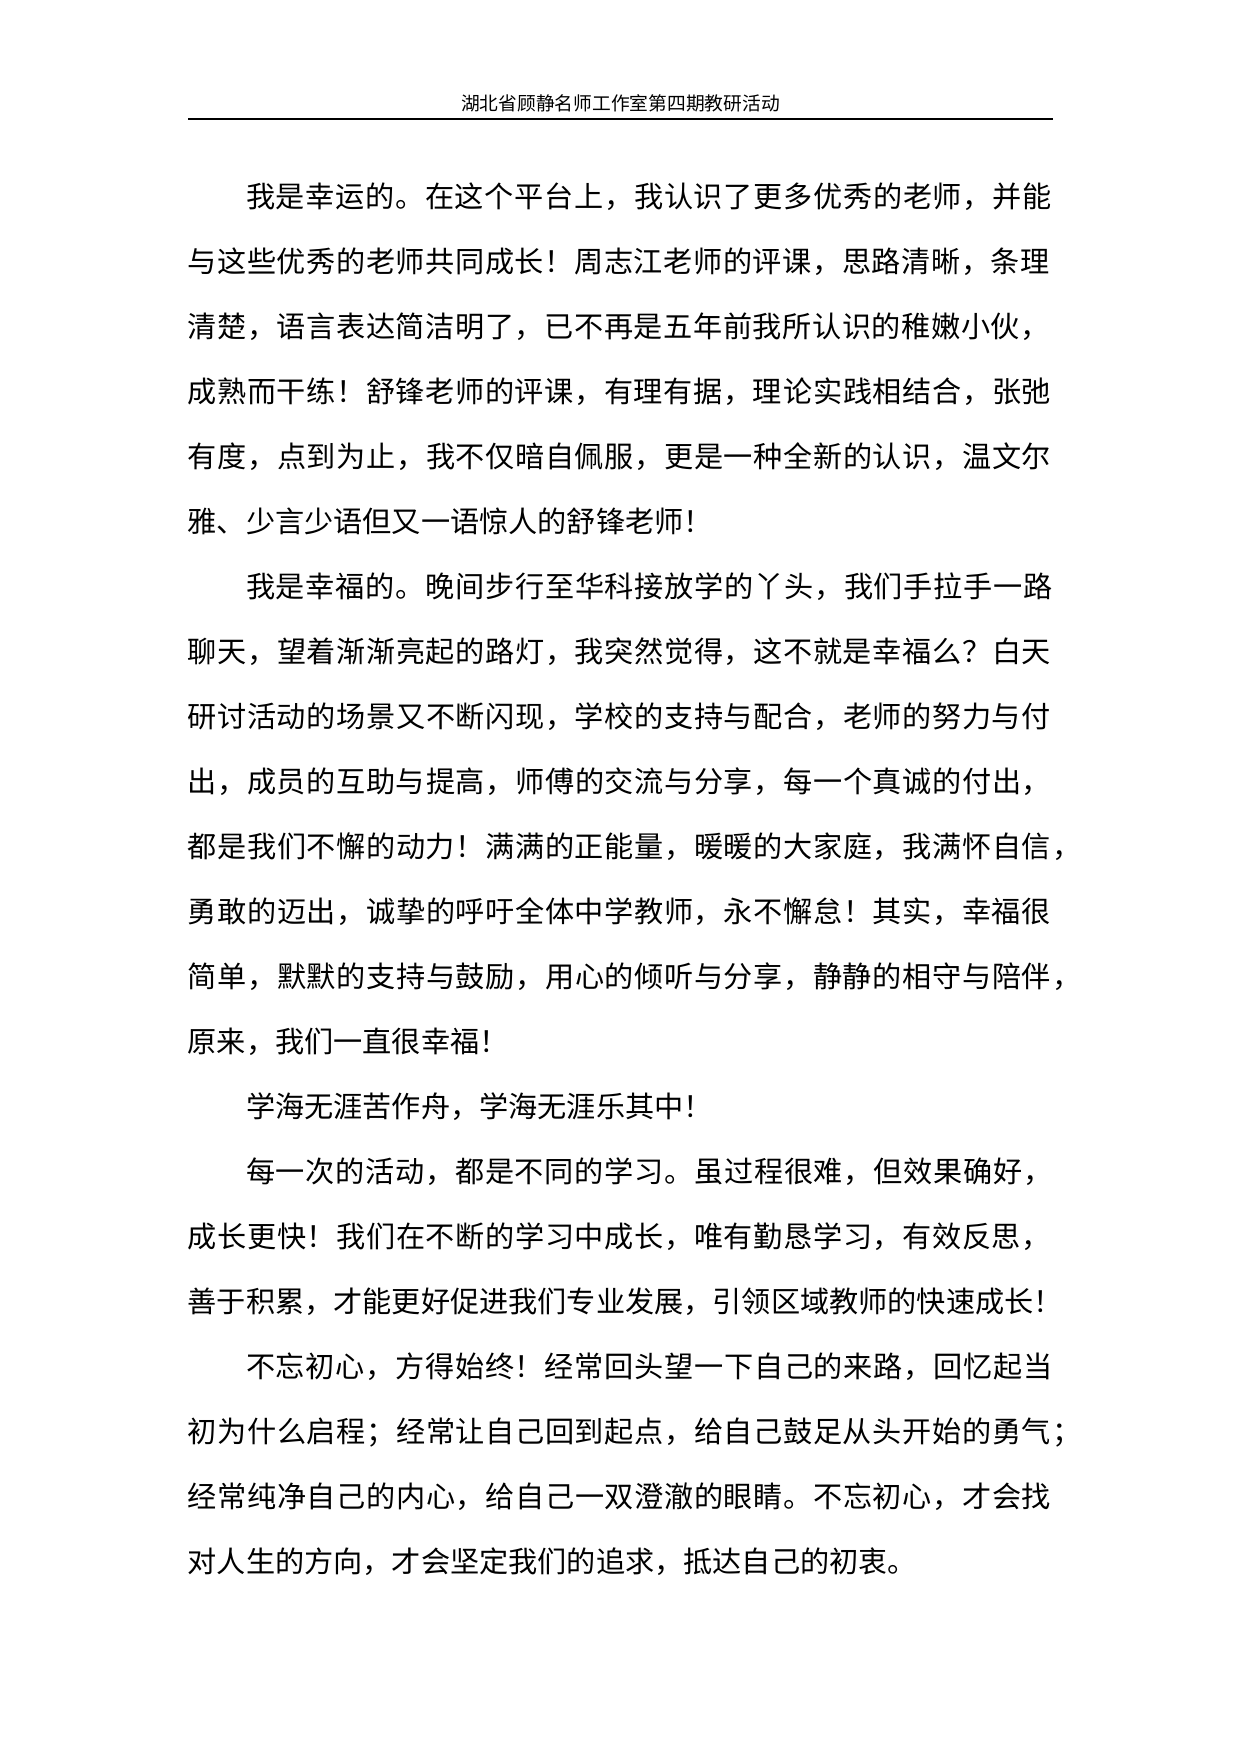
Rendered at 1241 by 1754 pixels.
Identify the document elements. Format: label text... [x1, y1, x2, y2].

text 我是幸福的。晚间步行至华科接放学的丫头，我们手拉手一路聊天，望着渐渐亮起的路灯，我突然觉得，这不就是幸福么？白天研讨活动的场景又不断闪现，学校的支持与配合，老师的努力与付出，成员的互助与提高，师傅的交流与分享，每一个真诚的付出，都是我们不懈的动力！满满的正能量，暖暖的大家庭，我满怀自信，勇敢的迈出，诚挚的呼吁全体中学教师，永不懈怠！其实，幸福很简单，默默的支持与鼓励，用心的倾听与分享，静静的相守与陪伴，原来，我们一直很幸福！ [187, 552, 1053, 1072]
text 学海无涯苦作舟，学海无涯乐其中！ [187, 1072, 1053, 1137]
text 不忘初心，方得始终！经常回头望一下自己的来路，回忆起当初为什么启程；经常让自己回到起点，给自己鼓足从头开始的勇气；经常纯净自己的内心，给自己一双澄澈的眼睛。不忘初心，才会找对人生的方向，才会坚定我们的追求，抵达自己的初衷。 [187, 1332, 1053, 1592]
text 我是幸运的。在这个平台上，我认识了更多优秀的老师，并能与这些优秀的老师共同成长！周志江老师的评课，思路清晰，条理清楚，语言表达简洁明了，已不再是五年前我所认识的稚嫩小伙，成熟而干练！舒锋老师的评课，有理有据，理论实践相结合，张弛有度，点到为止，我不仅暗自佩服，更是一种全新的认识，温文尔雅、少言少语但又一语惊人的舒锋老师！ [187, 162, 1053, 552]
text 每一次的活动，都是不同的学习。虽过程很难，但效果确好，成长更快！我们在不断的学习中成长，唯有勤恳学习，有效反思，善于积累，才能更好促进我们专业发展，引领区域教师的快速成长！ [187, 1137, 1053, 1332]
